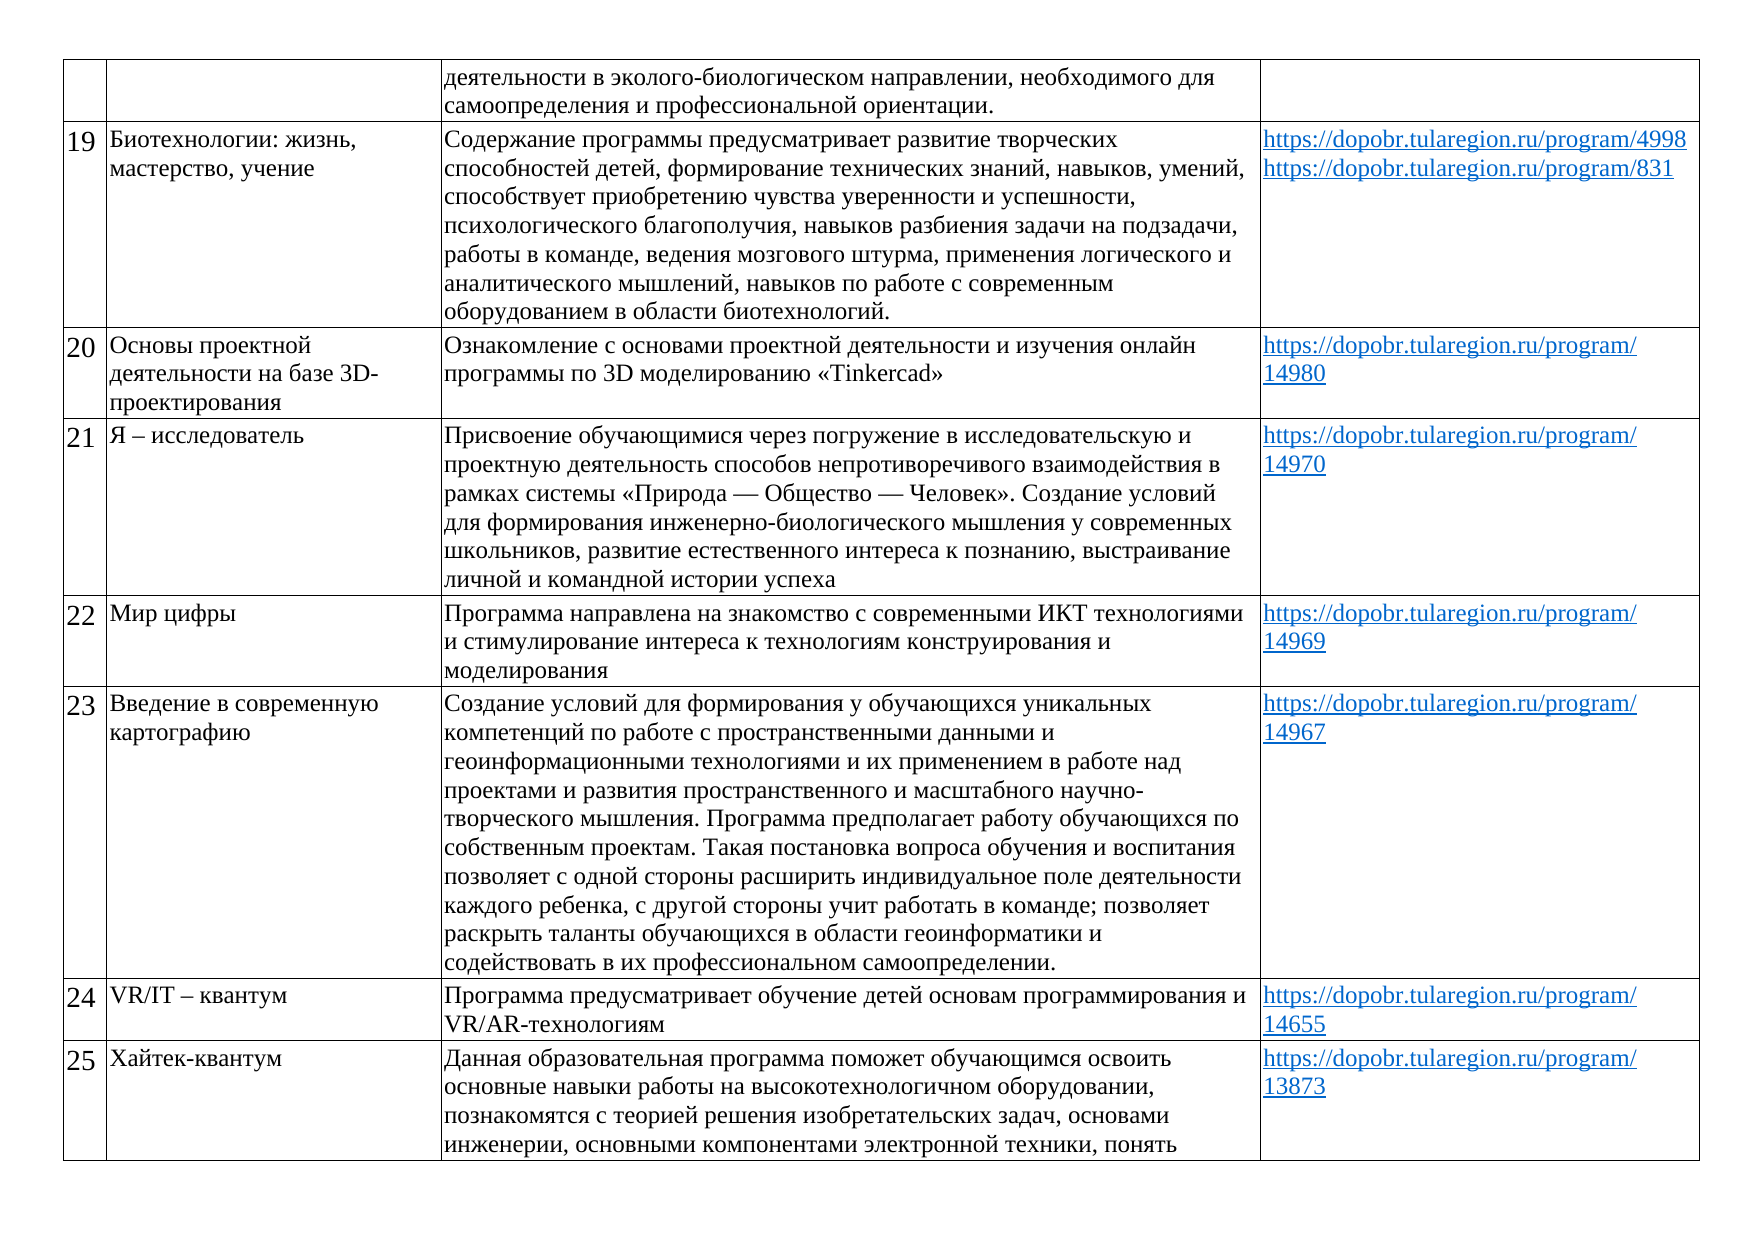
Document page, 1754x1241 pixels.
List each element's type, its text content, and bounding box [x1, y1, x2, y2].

table_cell Основы проектной деятельности на базе 3D-проектирования [107, 328, 441, 418]
table_cell https://dopobr.tularegion.ru/program/14970 [1261, 419, 1699, 595]
table_cell Ознакомление с основами проектной деятельности и изучения онлайн программы по 3D моделированию «Tinkercad» [442, 328, 1260, 418]
table_cell Программа направлена на знакомство с современными ИКТ технологиями и стимулирование интереса к технологиям конструирования и моделирования [442, 596, 1260, 686]
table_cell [1261, 60, 1699, 121]
table_cell https://dopobr.tularegion.ru/program/4998 https://dopobr.tularegion.ru/program/831 [1261, 122, 1699, 327]
table_cell https://dopobr.tularegion.ru/program/14967 [1261, 687, 1699, 978]
table_cell Программа предусматривает обучение детей основам программирования и VR/AR-технологиям [442, 979, 1260, 1040]
table_cell Присвоение обучающимися через погружение в исследовательскую и проектную деятельность способов непротиворечивого взаимодействия в рамках системы «Природа — Общество — Человек». Создание условий для формирования инженерно-биологического мышления у современных школьников, развитие естественного интереса к познанию, выстраивание личной и командной истории успеха [442, 419, 1260, 595]
table_cell Введение в современную картографию [107, 687, 441, 978]
table_cell https://dopobr.tularegion.ru/program/14969 [1261, 596, 1699, 686]
table_cell 24 [64, 979, 106, 1040]
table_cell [1261, 1041, 1699, 1159]
table_cell 23 [64, 687, 106, 978]
table_cell 20 [64, 328, 106, 418]
table_cell https://dopobr.tularegion.ru/program/14655 [1261, 979, 1699, 1040]
table_cell Создание условий для формирования у обучающихся уникальных компетенций по работе с пространственными данными и геоинформационными технологиями и их применением в работе над проектами и развития пространственного и масштабного научно-творческого мышления. Программа предполагает работу обучающихся по собственным проектам. Такая постановка вопроса обучения и воспитания позволяет с одной стороны расширить индивидуальное поле деятельности каждого ребенка, с другой стороны учит работать в команде; позволяет раскрыть таланты обучающихся в области геоинформатики и содействовать в их профессиональном самоопределении. [442, 687, 1260, 978]
table_cell VR/IT – квантум [107, 979, 441, 1040]
table_cell 19 [64, 122, 106, 327]
table_cell Мир цифры [107, 596, 441, 686]
table_cell 18 [64, 60, 106, 121]
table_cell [442, 60, 1260, 121]
table_cell Хайтек-квантум [107, 1041, 441, 1159]
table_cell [442, 1041, 1260, 1159]
table_cell 21 [64, 419, 106, 595]
table_cell 22 [64, 596, 106, 686]
table_cell Я – исследователь [107, 419, 441, 595]
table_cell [107, 60, 441, 121]
table_cell https://dopobr.tularegion.ru/program/14980 [1261, 328, 1699, 418]
table_cell 25 [64, 1041, 106, 1159]
table_cell Биотехнологии: жизнь, мастерство, учение [107, 122, 441, 327]
table_cell Содержание программы предусматривает развитие творческих способностей детей, формирование технических знаний, навыков, умений, способствует приобретению чувства уверенности и успешности, психологического благополучия, навыков разбиения задачи на подзадачи, работы в команде, ведения мозгового штурма, применения логического и аналитического мышлений, навыков по работе с современным оборудованием в области биотехнологий. [442, 122, 1260, 327]
